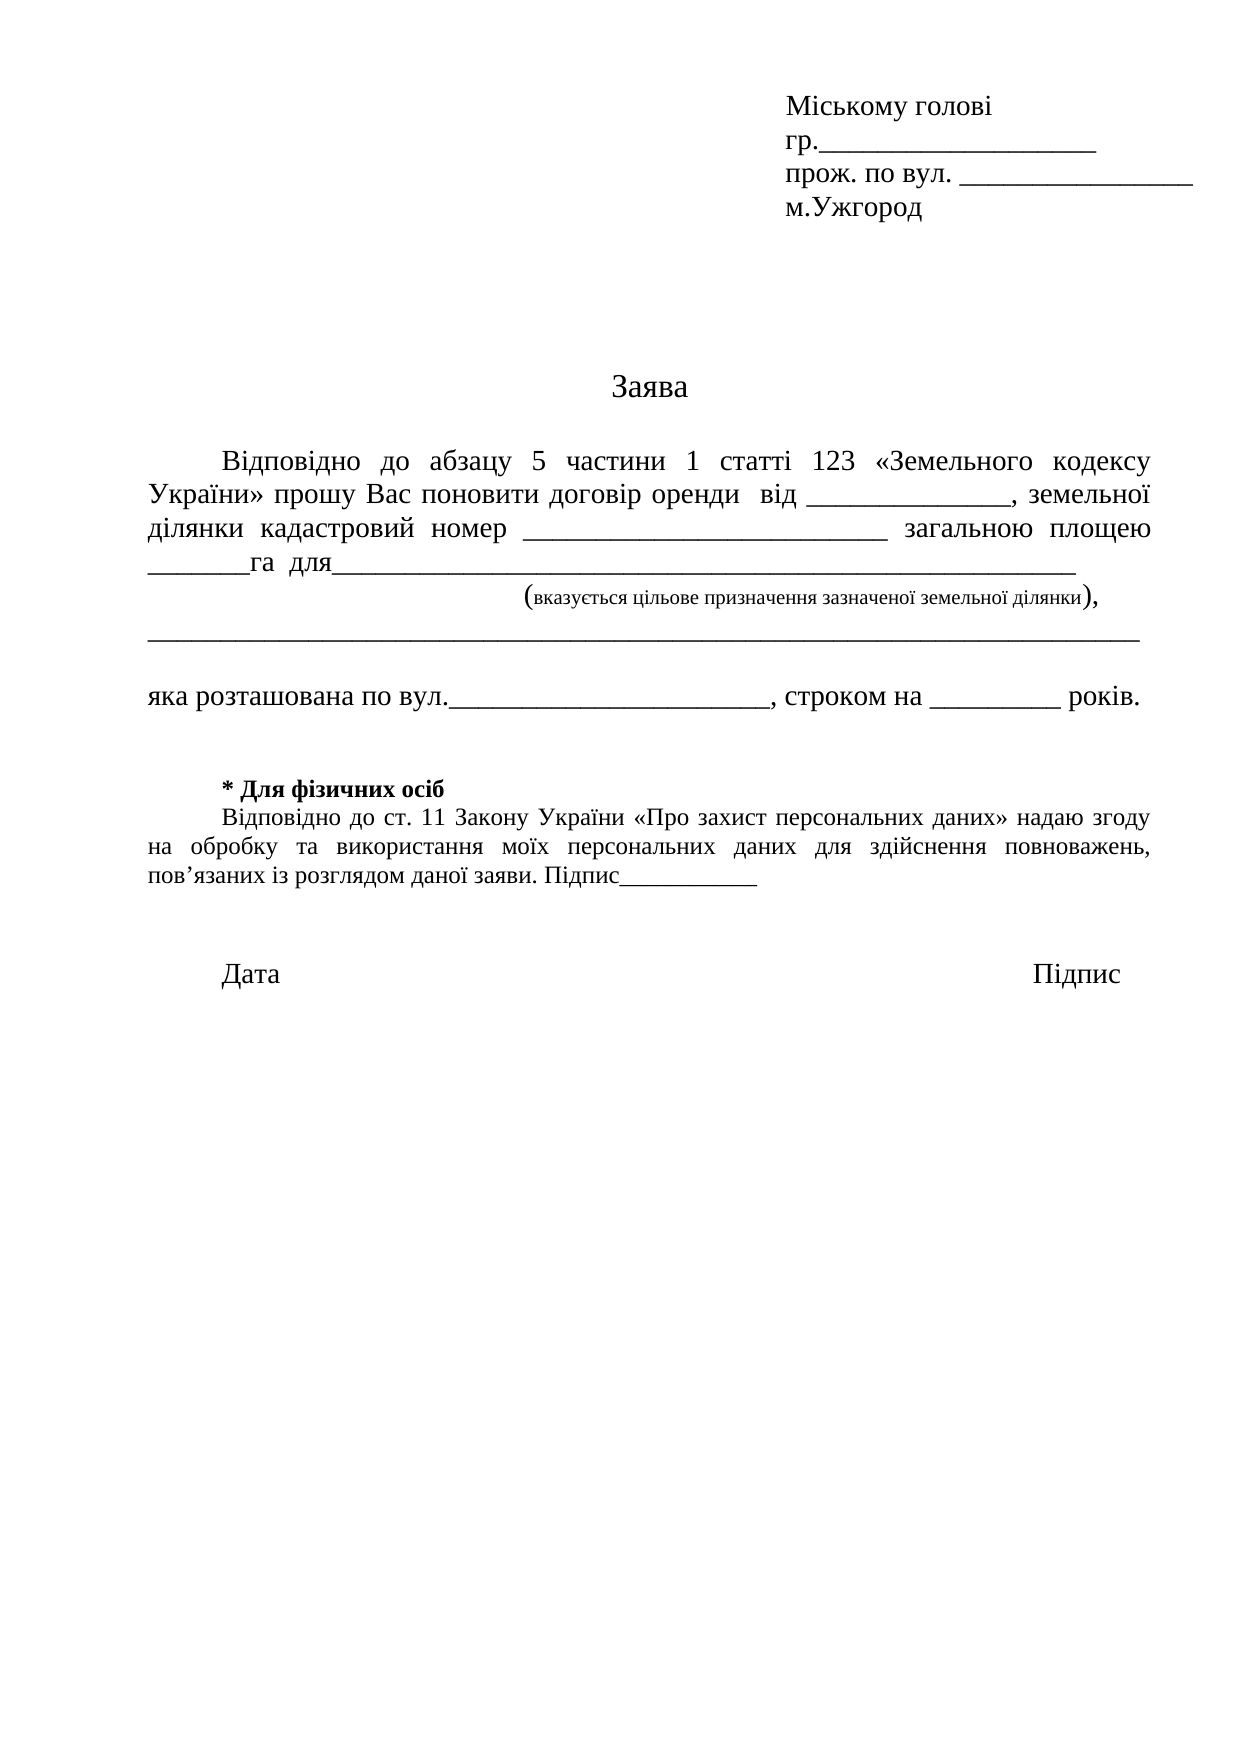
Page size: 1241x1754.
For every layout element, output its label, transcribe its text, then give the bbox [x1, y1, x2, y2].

text м.Ужгород [148, 189, 1152, 223]
text * Для фізичних осіб [148, 774, 1152, 802]
text Міському голові [590, 88, 1152, 122]
text (вказується цільове призначення зазначеної земельної ділянки), [443, 577, 1152, 611]
text Відповідно до ст. 11 Закону України «Про захист персональних даних» надаю згоду на обробку та використання моїх персональних даних для здійснення повноважень, пов’язаних із розглядом даної заяви. Підпис___________ [148, 802, 1152, 889]
text ____________________________________________________________________ [148, 611, 1152, 644]
text гр.___________________ [148, 122, 1152, 156]
text прож. по вул. ________________ [148, 156, 1200, 189]
text Відповідно до абзацу 5 частини 1 статті 123 «Земельного кодексу України» прошу Вас поновити договір оренди від ______________, земельної ділянки кадастровий номер _________________________ загальною площею _______га для___________________________________________________ [148, 443, 1152, 577]
text Заява [148, 366, 1152, 405]
text яка розташована по вул.______________________, строком на _________ років. [148, 678, 1152, 711]
text Дата Підпис [148, 956, 1152, 989]
